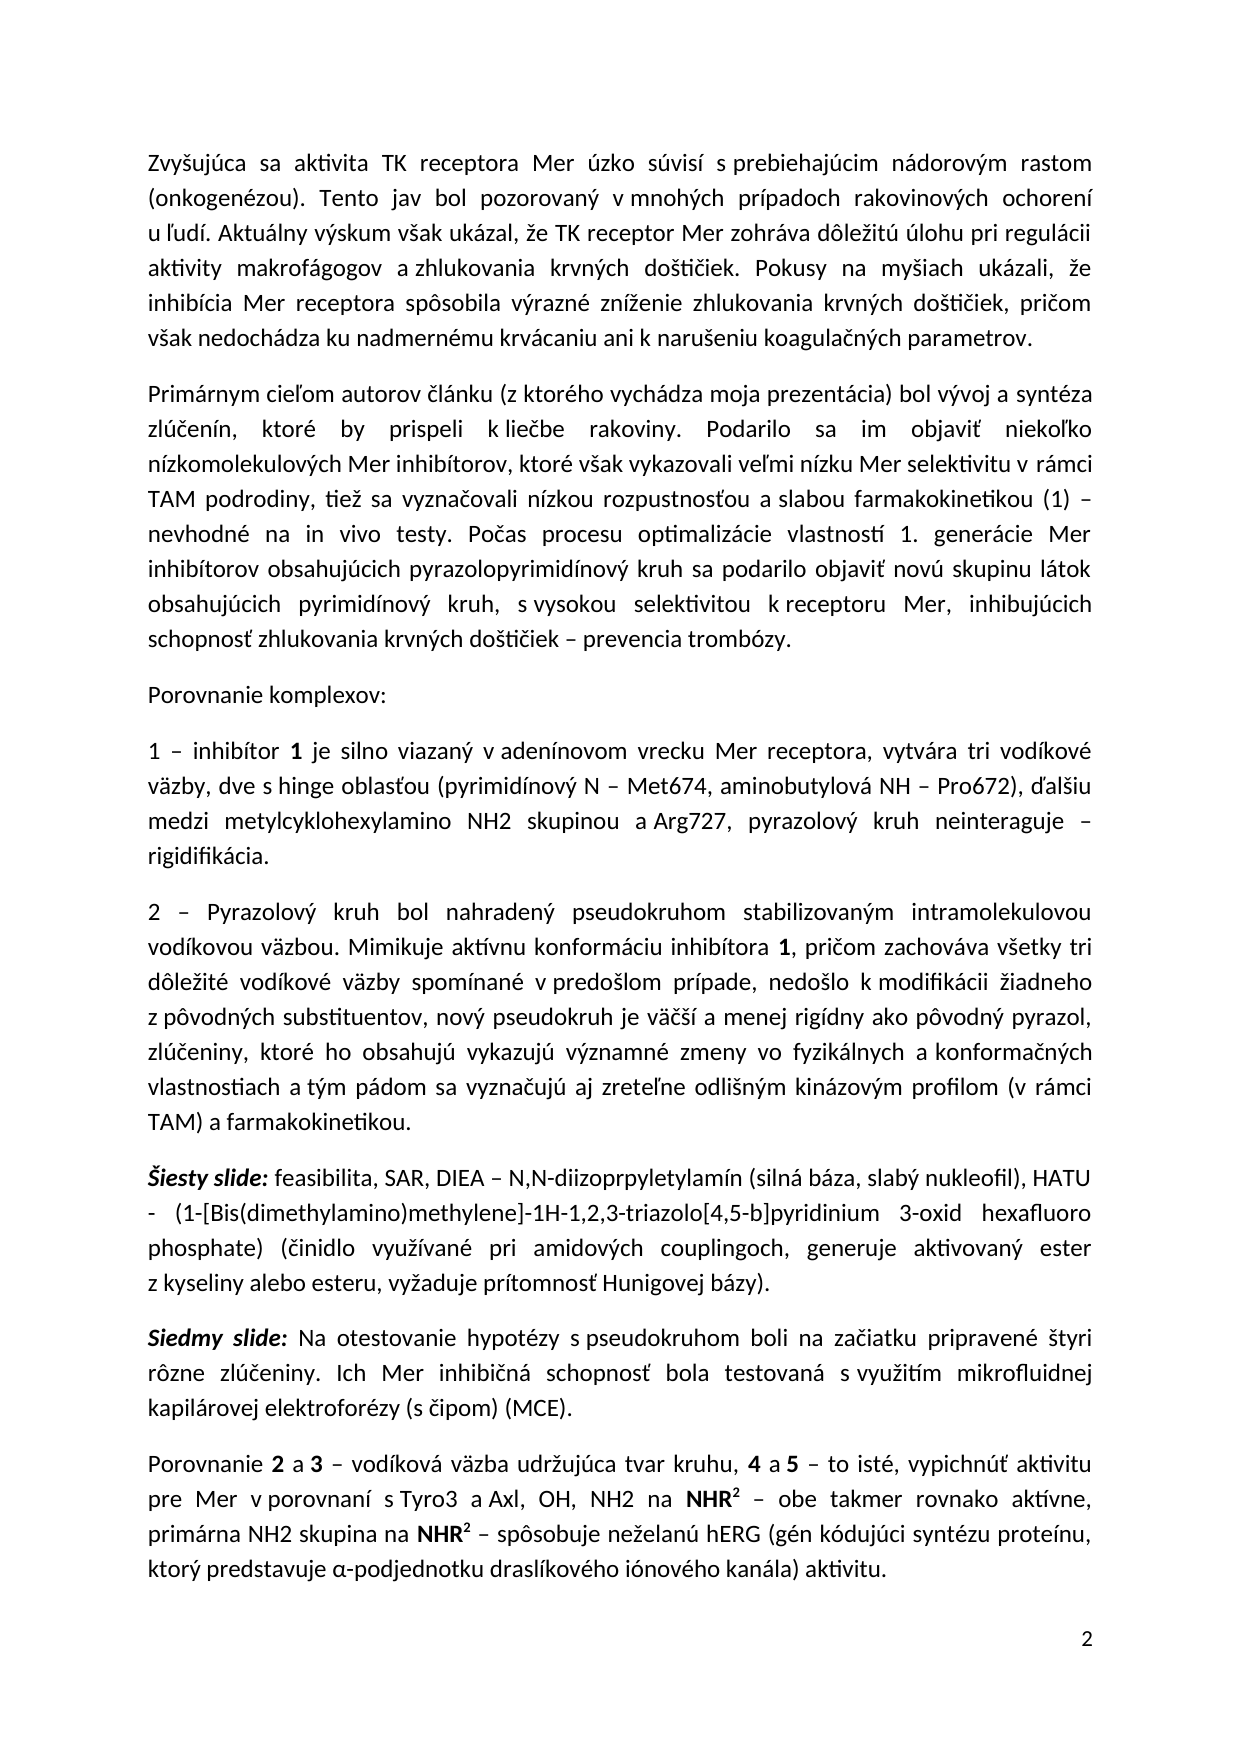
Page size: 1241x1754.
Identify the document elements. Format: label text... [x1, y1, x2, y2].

text 1 – inhibítor 1 je silno viazaný v adenínovom vrecku Mer receptora, vytvára tri vodíkové väzby, dve s hinge oblasťou (pyrimidínový N – Met674, aminobutylová NH – Pro672), ďalšiu medzi metylcyklohexylamino NH2 skupinou a Arg727, pyrazolový kruh neinteraguje – rigidifikácia. [148, 735, 1093, 871]
text Porovnanie 2 a 3 – vodíková väzba udržujúca tvar kruhu, 4 a 5 – to isté, vypichnúť aktivitu pre Mer v porovnaní s Tyro3 a Axl, OH, NH2 na NHR2 – obe takmer rovnako aktívne, primárna NH2 skupina na NHR2 – spôsobuje neželanú hERG (gén kódujúci syntézu proteínu, ktorý predstavuje α-podjednotku draslíkového iónového kanála) aktivitu. [148, 1448, 1093, 1519]
text Šiesty slide: feasibilita, SAR, DIEA – N,N-diizoprpyletylamín (silná báza, slabý nukleofil), HATU - (1-[Bis(dimethylamino)methylene]-1H-1,2,3-triazolo[4,5-b]pyridinium 3-oxid hexafluoro phosphate) (činidlo využívané pri amidových couplingoch, generuje aktivovaný ester z kyseliny alebo esteru, vyžaduje prítomnosť Hunigovej bázy). [148, 1262, 1093, 1297]
text Primárnym cieľom autorov článku (z ktorého vychádza moja prezentácia) bol vývoj a syntéza zlúčenín, ktoré by prispeli k liečbe rakoviny. Podarilo sa im objaviť niekoľko nízkomolekulových Mer inhibítorov, ktoré však vykazovali veľmi nízku Mer selektivitu v rámci TAM podrodiny, tiež sa vyznačovali nízkou rozpustnosťou a slabou farmakokinetikou (1) – nevhodné na in vivo testy. Počas procesu optimalizácie vlastností 1. generácie Mer inhibítorov obsahujúcich pyrazolopyrimidínový kruh sa podarilo objaviť novú skupinu látok obsahujúcich pyrimidínový kruh, s vysokou selektivitou k receptoru Mer, inhibujúcich schopnosť zhlukovania krvných doštičiek – prevencia trombózy. [148, 378, 1093, 654]
text Porovnanie 2 a 3 – vodíková väzba udržujúca tvar kruhu, 4 a 5 – to isté, vypichnúť aktivitu pre Mer v porovnaní s Tyro3 a Axl, OH, NH2 na NHR2 – obe takmer rovnako aktívne, primárna NH2 skupina na NHR2 – spôsobuje neželanú hERG (gén kódujúci syntézu proteínu, ktorý predstavuje α-podjednotku draslíkového iónového kanála) aktivitu. [148, 1549, 1093, 1584]
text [148, 148, 1093, 353]
text Šiesty slide: feasibilita, SAR, DIEA – N,N-diizoprpyletylamín (silná báza, slabý nukleofil), HATU - (1-[Bis(dimethylamino)methylene]-1H-1,2,3-triazolo[4,5-b]pyridinium 3-oxid hexafluoro phosphate) (činidlo využívané pri amidových couplingoch, generuje aktivovaný ester z kyseliny alebo esteru, vyžaduje prítomnosť Hunigovej bázy). [148, 1162, 1093, 1232]
text Porovnanie komplexov: [148, 679, 1093, 710]
text 2 – Pyrazolový kruh bol nahradený pseudokruhom stabilizovaným intramolekulovou vodíkovou väzbou. Mimikuje aktívnu konformáciu inhibítora 1, pričom zachováva všetky tri dôležité vodíkové väzby spomínané v predošlom prípade, nedošlo k modifikácii žiadneho z pôvodných substituentov, nový pseudokruh je väčší a menej rigídny ako pôvodný pyrazol, zlúčeniny, ktoré ho obsahujú vykazujú významné zmeny vo fyzikálnych a konformačných vlastnostiach a tým pádom sa vyznačujú aj zreteľne odlišným kinázovým profilom (v rámci TAM) a farmakokinetikou. [148, 896, 1093, 1136]
text Siedmy slide: Na otestovanie hypotézy s pseudokruhom boli na začiatku pripravené štyri rôzne zlúčeniny. Ich Mer inhibičná schopnosť bola testovaná s využitím mikrofluidnej kapilárovej elektroforézy (s čipom) (MCE). [148, 1388, 1093, 1423]
